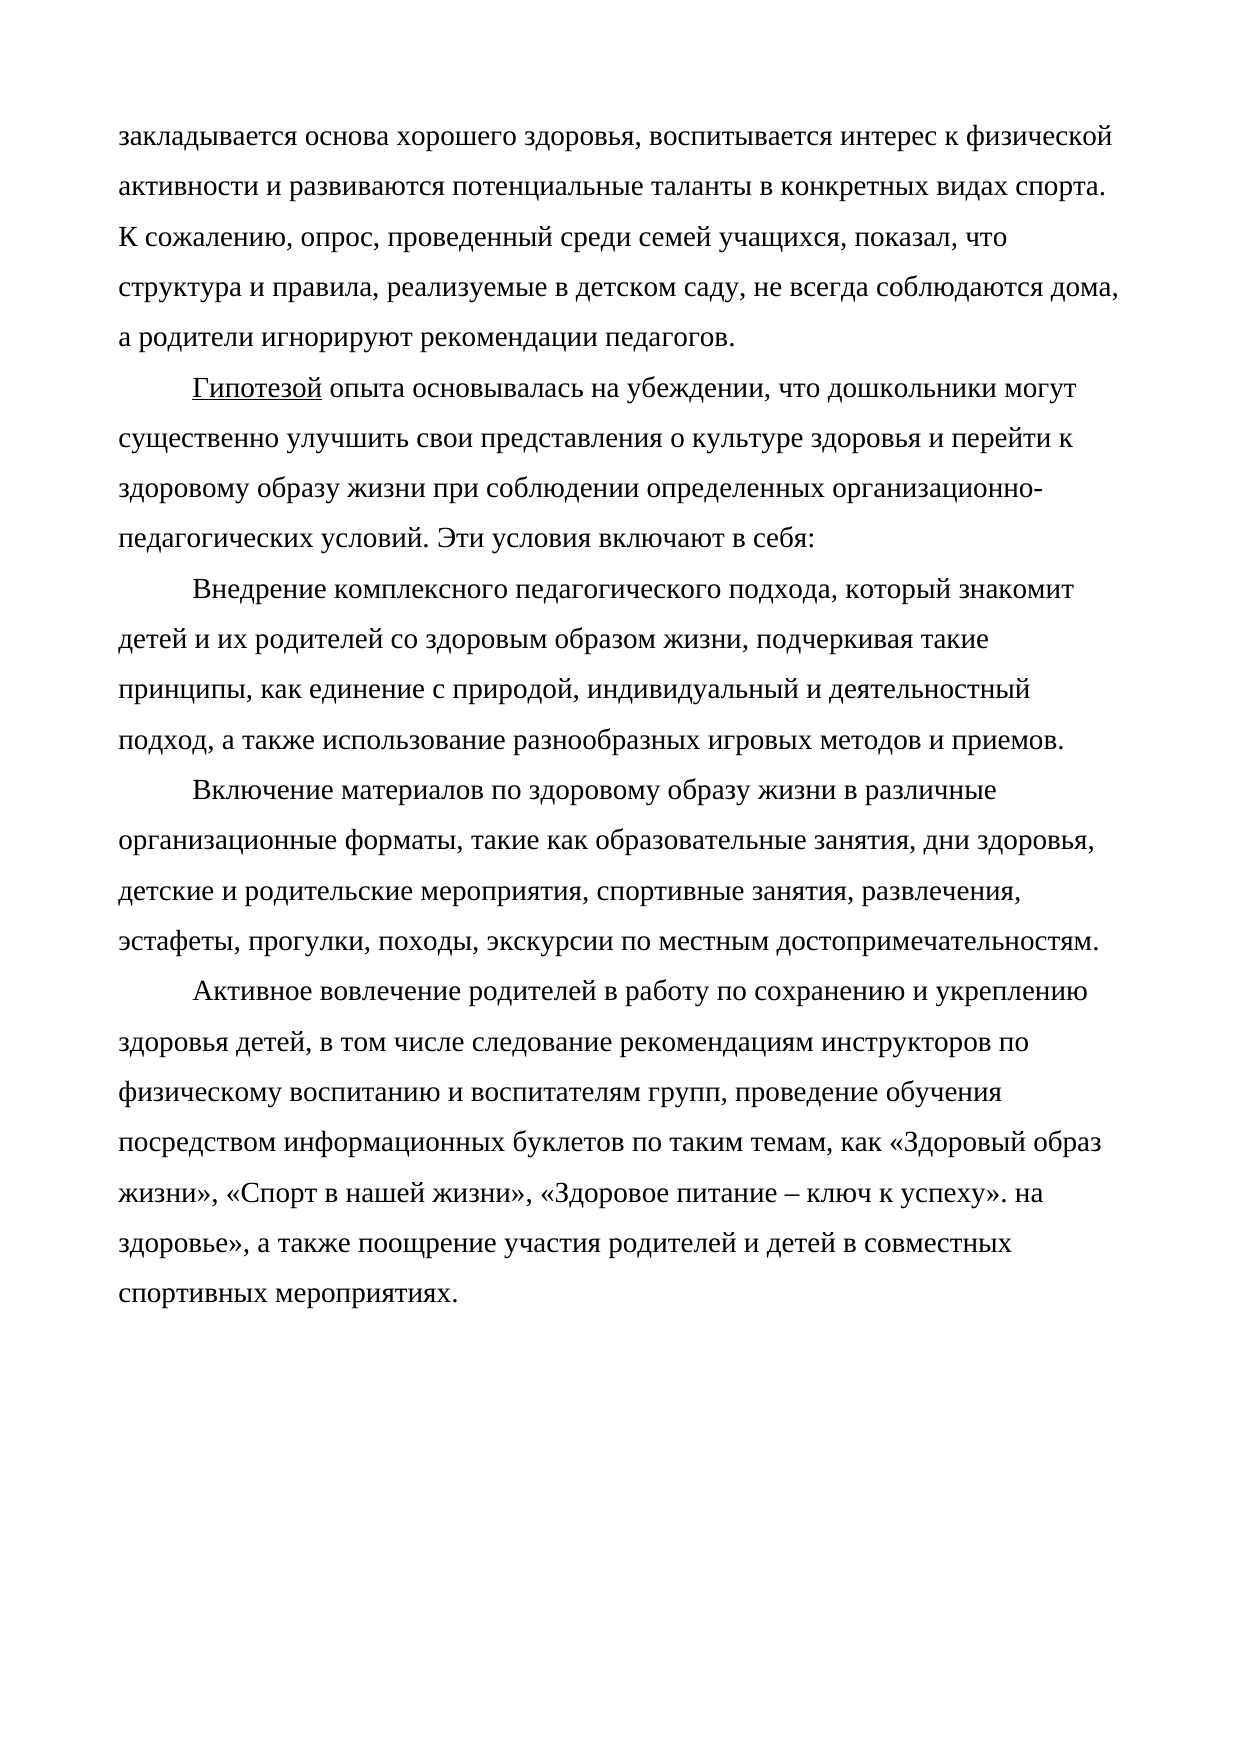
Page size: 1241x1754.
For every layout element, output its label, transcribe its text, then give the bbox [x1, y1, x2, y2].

text Активное вовлечение родителей в работу по сохранению и укреплению здоровья детей, в том числе следование рекомендациям инструкторов по физическому воспитанию и воспитателям групп, проведение обучения посредством информационных буклетов по таким темам, как «Здоровый образ жизни», «Спорт в нашей жизни», «Здоровое питание – ключ к успеху». на здоровье», а также поощрение участия родителей и детей в совместных спортивных мероприятиях. [118, 973, 1122, 1309]
text Включение материалов по здоровому образу жизни в различные организационные форматы, такие как образовательные занятия, дни здоровья, детские и родительские мероприятия, спортивные занятия, развлечения, эстафеты, прогулки, походы, экскурсии по местным достопримечательностям. [118, 772, 1122, 957]
text Внедрение комплексного педагогического подхода, который знакомит детей и их родителей со здоровым образом жизни, подчеркивая такие принципы, как единение с природой, индивидуальный и деятельностный подход, а также использование разнообразных игровых методов и приемов. [118, 571, 1122, 755]
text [118, 118, 1122, 353]
text Гипотезой опыта основывалась на убеждении, что дошкольники могут существенно улучшить свои представления о культуре здоровья и перейти к здоровому образу жизни при соблюдении определенных организационно-педагогических условий. Эти условия включают в себя: [118, 370, 1122, 554]
